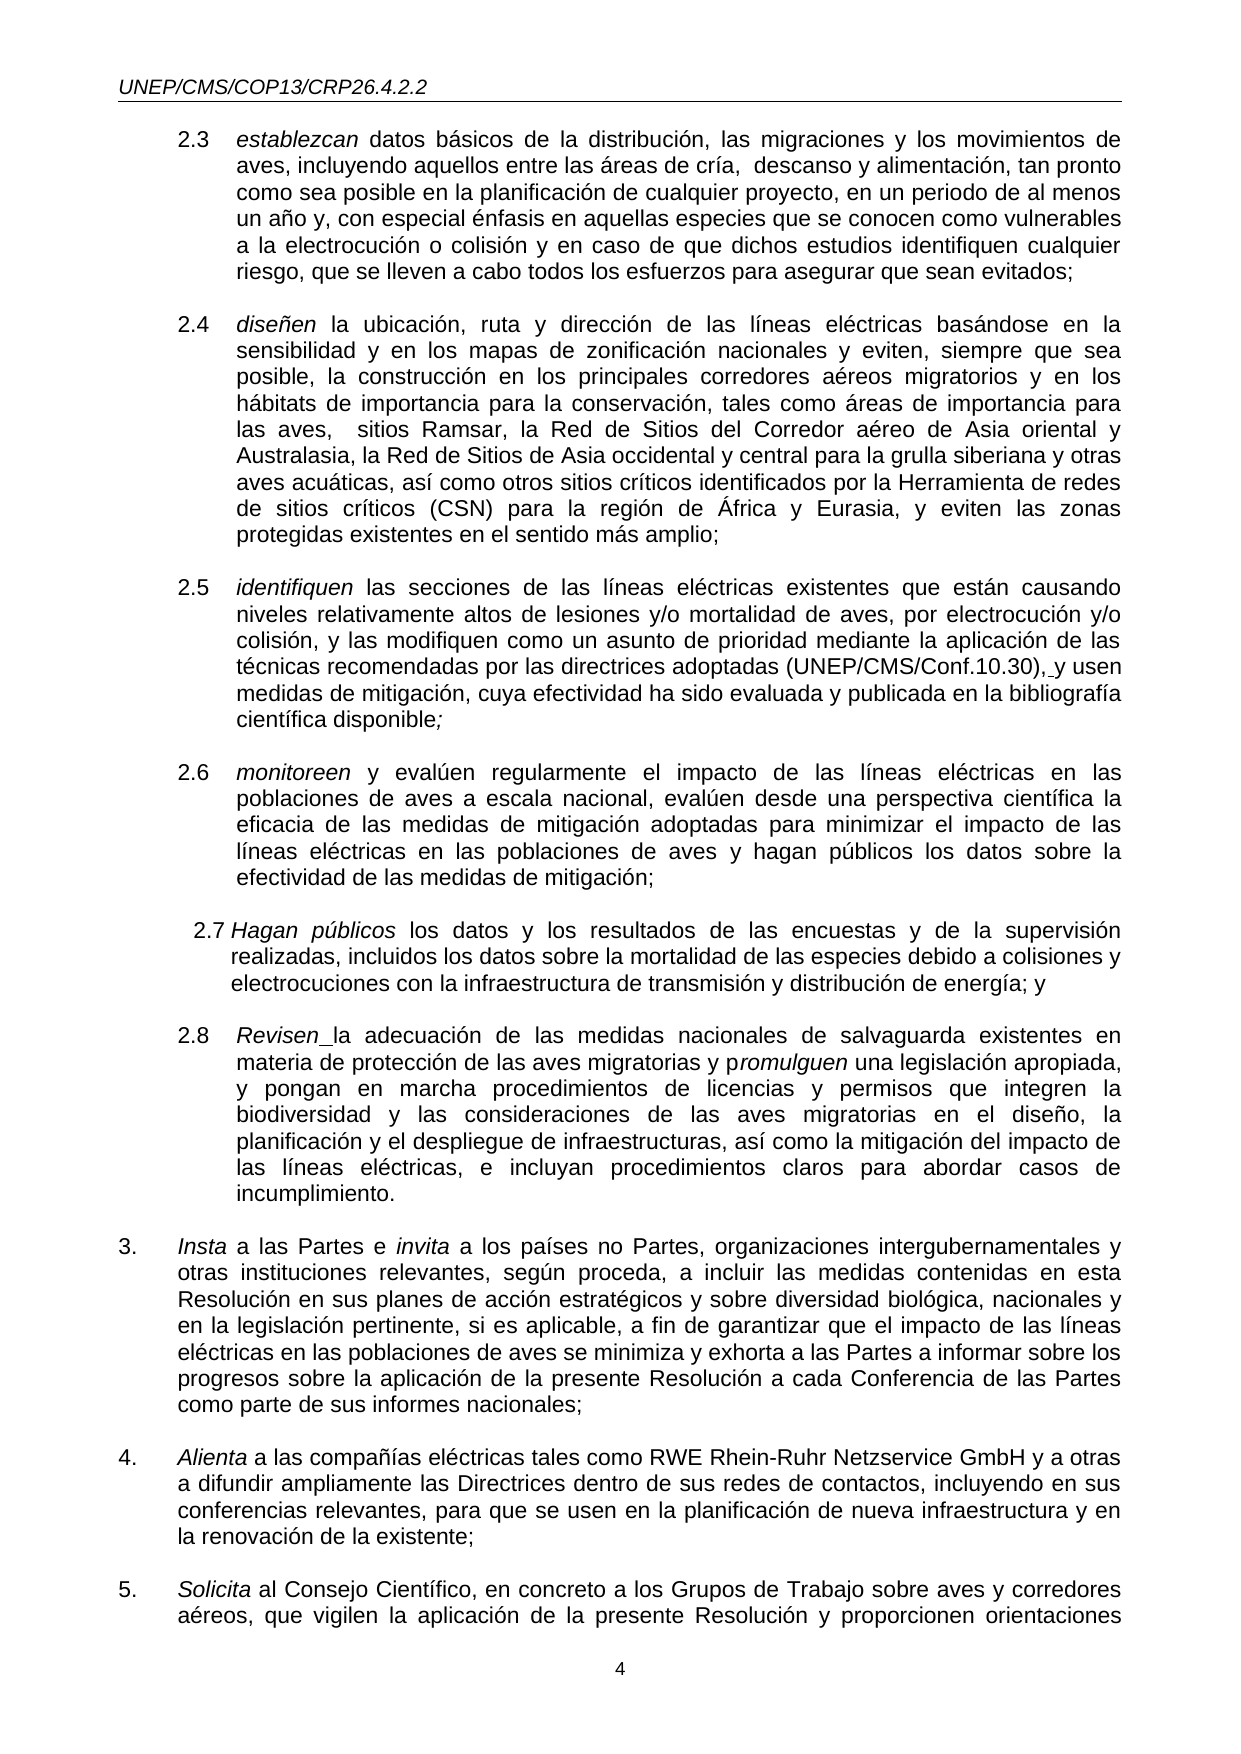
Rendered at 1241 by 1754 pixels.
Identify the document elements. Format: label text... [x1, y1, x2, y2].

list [118, 1576, 1122, 1628]
list monitoreen y evalúen regularmente el impacto de las líneas eléctricas en las poblaciones de aves a escala nacional, evalúen desde una perspectiva científica la eficacia de las medidas de mitigación adoptadas para minimizar el impacto de las líneas eléctricas en las poblaciones de aves y hagan públicos los datos sobre la efectividad de las medidas de mitigación; [177, 759, 1122, 890]
list Alienta a las compañías eléctricas tales como RWE Rhein-Ruhr Netzservice GmbH y a otras a difundir ampliamente las Directrices dentro de sus redes de contactos, incluyendo en sus conferencias relevantes, para que se usen en la planificación de nueva infraestructura y en la renovación de la existente; [118, 1444, 1122, 1549]
list establezcan datos básicos de la distribución, las migraciones y los movimientos de aves, incluyendo aquellos entre las áreas de cría, descanso y alimentación, tan pronto como sea posible en la planificación de cualquier proyecto, en un periodo de al menos un año y, con especial énfasis en aquellas especies que se conocen como vulnerables a la electrocución o colisión y en caso de que dichos estudios identifiquen cualquier riesgo, que se lleven a cabo todos los esfuerzos para asegurar que sean evitados; [177, 126, 1122, 284]
list diseñen la ubicación, ruta y dirección de las líneas eléctricas basándose en la sensibilidad y en los mapas de zonificación nacionales y eviten, siempre que sea posible, la construcción en los principales corredores aéreos migratorios y en los hábitats de importancia para la conservación, tales como áreas de importancia para las aves, sitios Ramsar, la Red de Sitios del Corredor aéreo de Asia oriental y Australasia, la Red de Sitios de Asia occidental y central para la grulla siberiana y otras aves acuáticas, así como otros sitios críticos identificados por la Herramienta de redes de sitios críticos (CSN) para la región de África y Eurasia, y eviten las zonas protegidas existentes en el sentido más amplio; [177, 311, 1122, 548]
list Hagan públicos los datos y los resultados de las encuestas y de la supervisión realizadas, incluidos los datos sobre la mortalidad de las especies debido a colisiones y electrocuciones con la infraestructura de transmisión y distribución de energía; y [193, 917, 1122, 996]
list Revisen la adecuación de las medidas nacionales de salvaguarda existentes en materia de protección de las aves migratorias y promulguen una legislación apropiada, y pongan en marcha procedimientos de licencias y permisos que integren la biodiversidad y las consideraciones de las aves migratorias en el diseño, la planificación y el despliegue de infraestructuras, así como la mitigación del impacto de las líneas eléctricas, e incluyan procedimientos claros para abordar casos de incumplimiento. [177, 1022, 1122, 1207]
list Insta a las Partes e invita a los países no Partes, organizaciones intergubernamentales y otras instituciones relevantes, según proceda, a incluir las medidas contenidas en esta Resolución en sus planes de acción estratégicos y sobre diversidad biológica, nacionales y en la legislación pertinente, si es aplicable, a fin de garantizar que el impacto de las líneas eléctricas en las poblaciones de aves se minimiza y exhorta a las Partes a informar sobre los progresos sobre la aplicación de la presente Resolución a cada Conferencia de las Partes como parte de sus informes nacionales; [118, 1233, 1122, 1417]
list identifiquen las secciones de las líneas eléctricas existentes que están causando niveles relativamente altos de lesiones y/o mortalidad de aves, por electrocución y/o colisión, y las modifiquen como un asunto de prioridad mediante la aplicación de las técnicas recomendadas por las directrices adoptadas (UNEP/CMS/Conf.10.30), y usen medidas de mitigación, cuya efectividad ha sido evaluada y publicada en la bibliografía científica disponible; [177, 574, 1122, 732]
